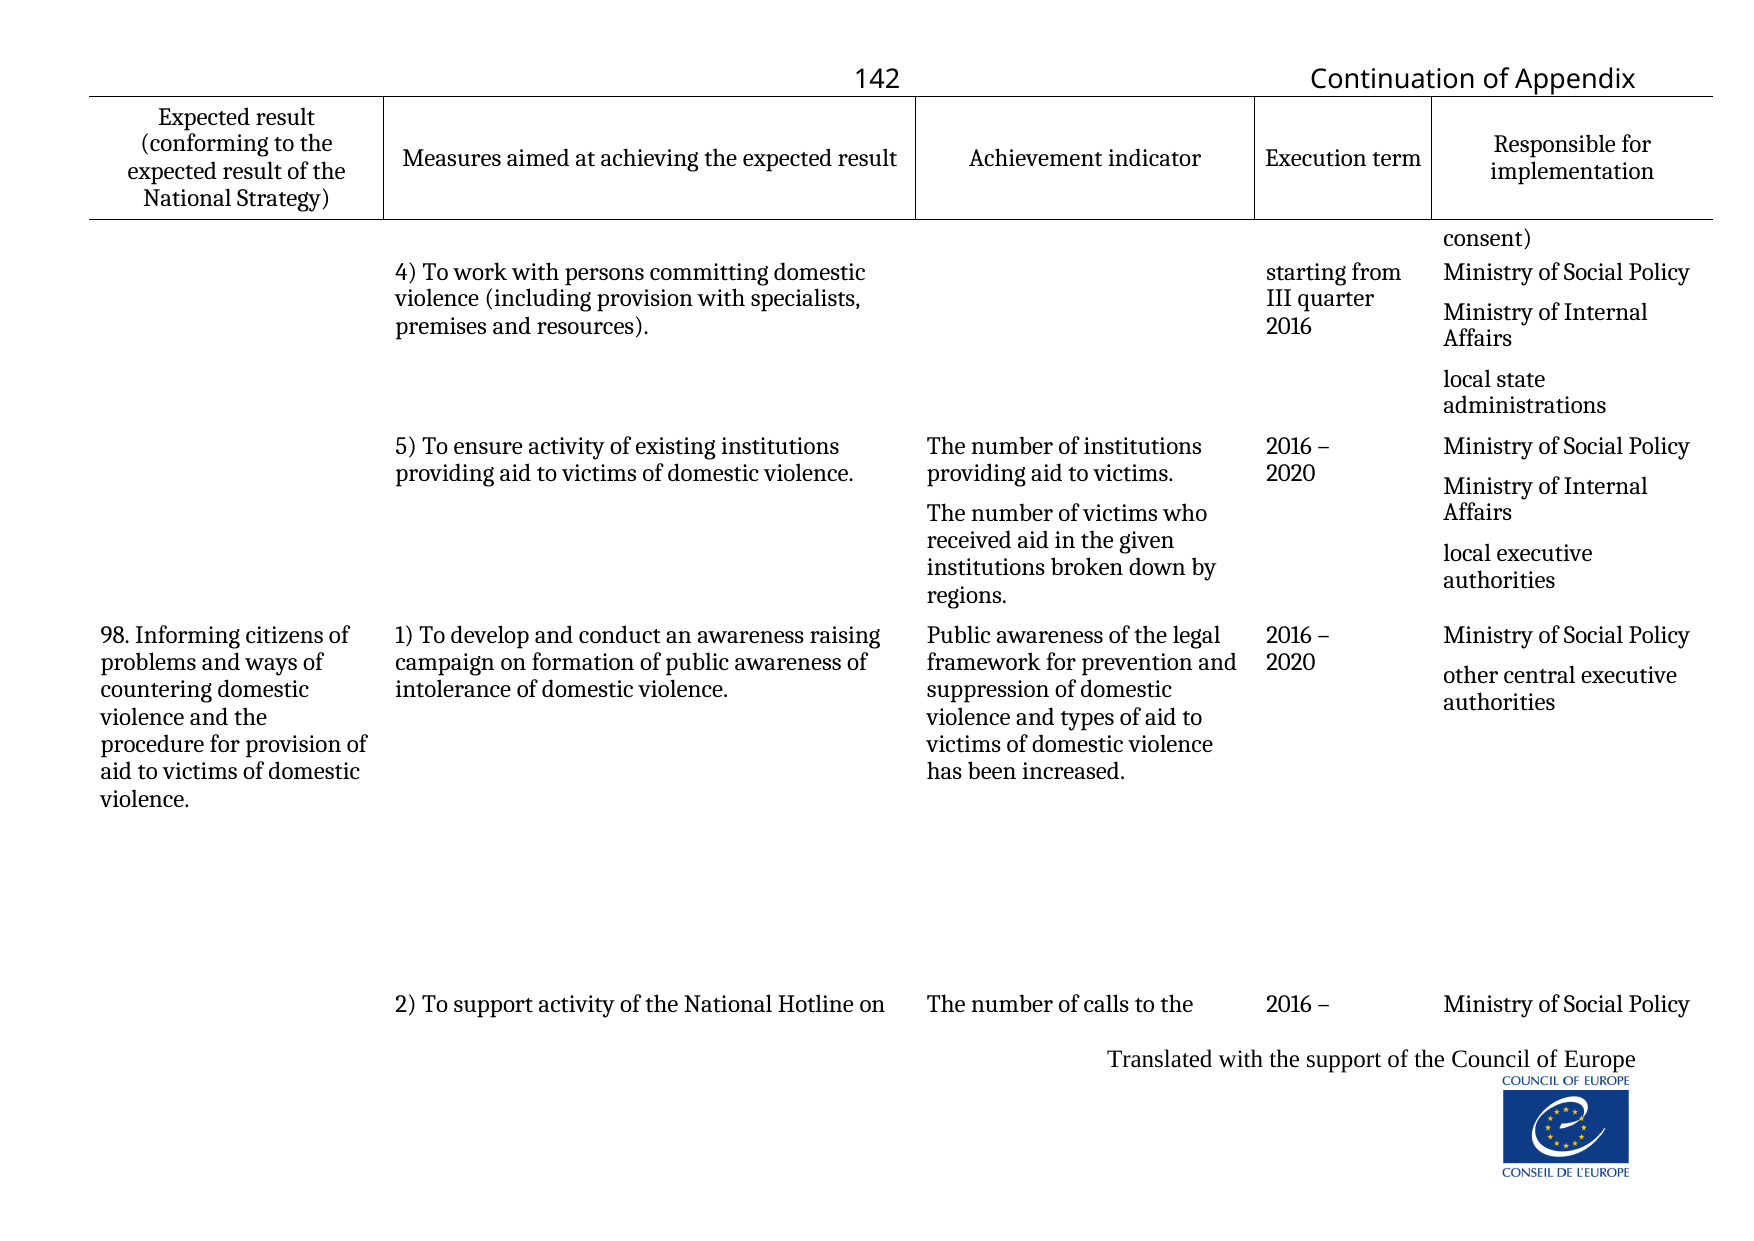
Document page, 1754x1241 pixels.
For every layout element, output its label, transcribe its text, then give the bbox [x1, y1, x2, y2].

table_header Execution term [1255, 97, 1431, 219]
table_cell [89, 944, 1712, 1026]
table_header Measures aimed at achieving the expected result [384, 97, 915, 219]
table_header Expected result (conforming to the expected result of the National Strategy) [89, 97, 383, 219]
table_header Responsible for implementation [1432, 97, 1712, 219]
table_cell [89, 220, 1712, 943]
picture [1493, 1073, 1636, 1181]
table_header Achievement indicator [916, 97, 1254, 219]
